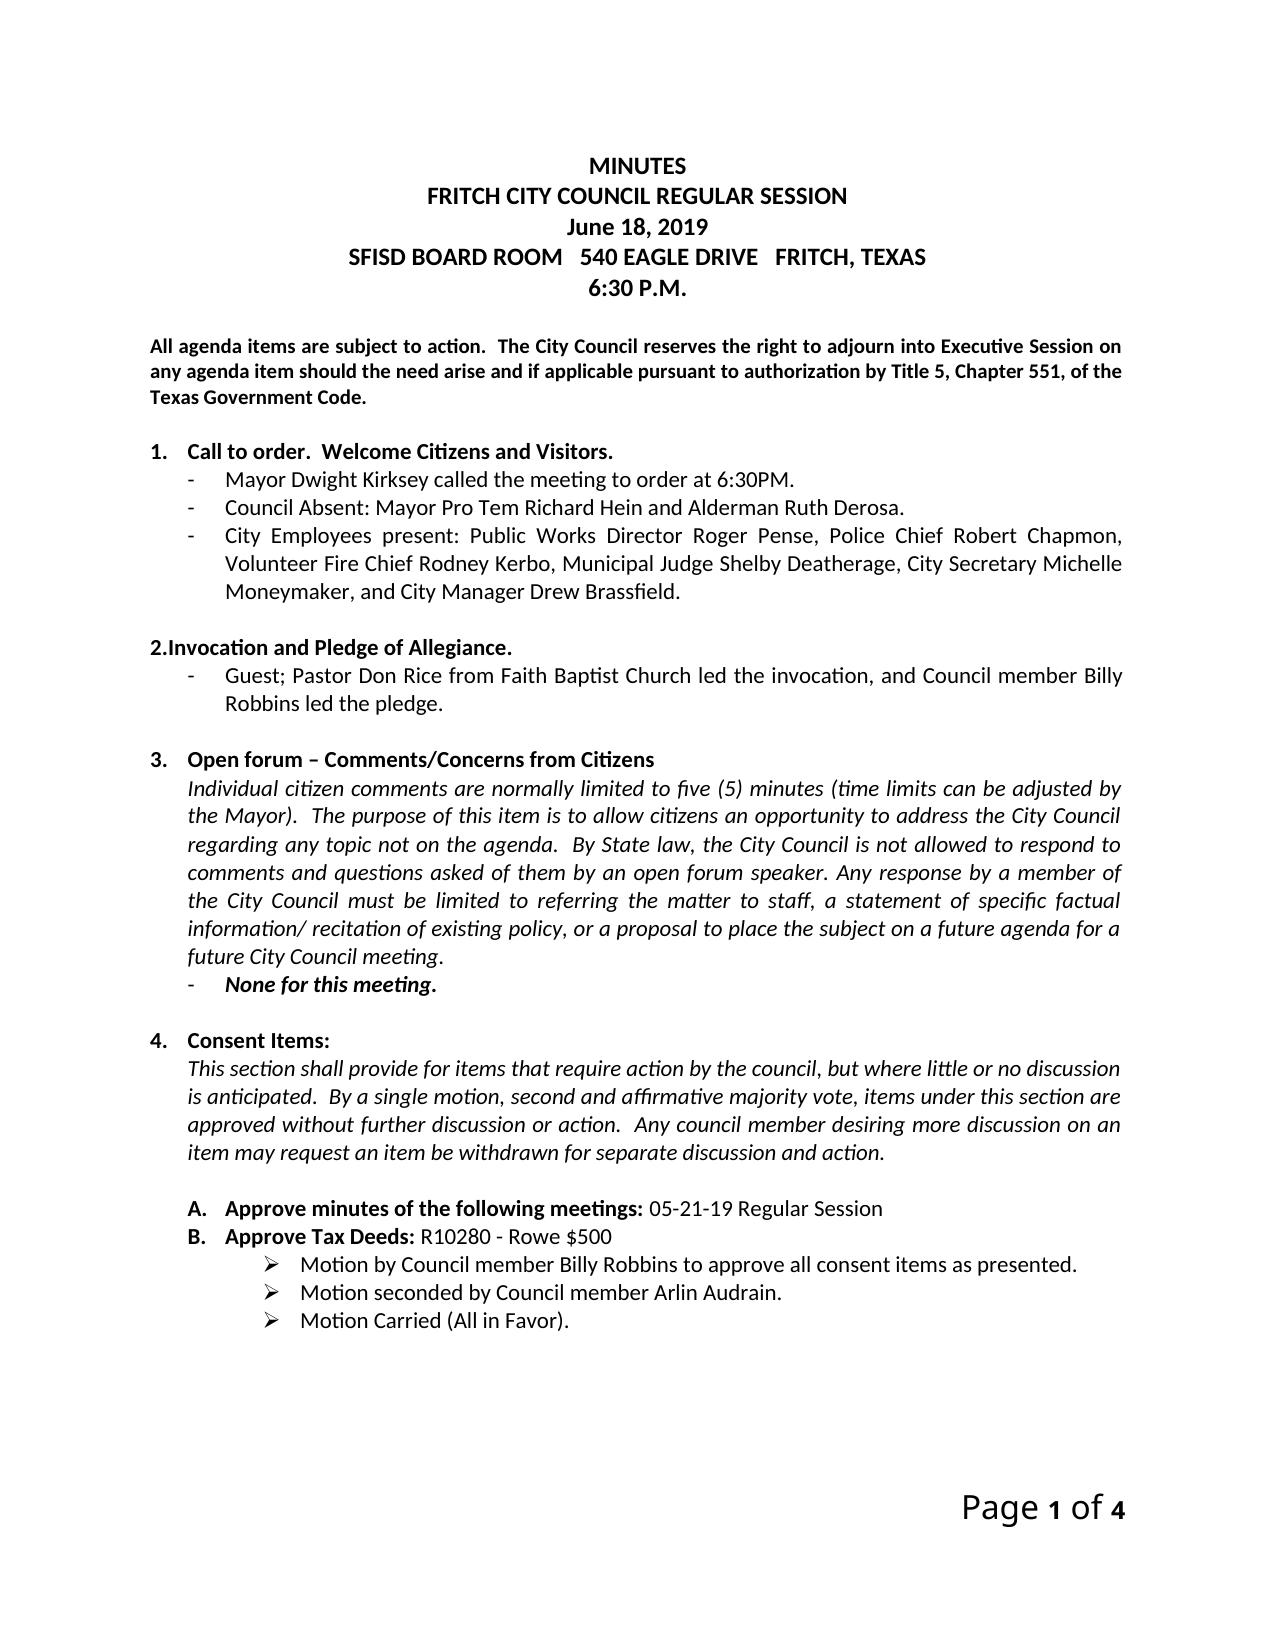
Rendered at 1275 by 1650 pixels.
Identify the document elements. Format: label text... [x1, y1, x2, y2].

text FRITCH CITY COUNCIL REGULAR SESSION [150, 181, 1125, 211]
text Individual citizen comments are normally limited to five (5) minutes (time limits can be adjusted by the Mayor). The purpose of this item is to allow citizens an opportunity to address the City Council regarding any topic not on the agenda. By State law, the City Council is not allowed to respond to comments and questions asked of them by an open forum speaker. Any response by a member of the City Council must be limited to referring the matter to staff, a statement of specific factual information/ recitation of existing policy, or a proposal to place the subject on a future agenda for a future City Council meeting. [187, 774, 1125, 970]
list Invocation and Pledge of Allegiance. [150, 633, 1125, 662]
text SFISD BOARD ROOM 540 EAGLE DRIVE FRITCH, TEXAS [150, 242, 1125, 272]
list Call to order. Welcome Citizens and Visitors. [150, 437, 1125, 465]
text - None for this meeting. [187, 970, 1125, 998]
list Motion seconded by Council member Arlin Audrain. [262, 1278, 1125, 1306]
list - City Employees present: Public Works Director Roger Pense, Police Chief Robert Chapmon, Volunteer Fire Chief Rodney Kerbo, Municipal Judge Shelby Deatherage, City Secretary Michelle Moneymaker, and City Manager Drew Brassfield. [187, 521, 1125, 606]
list Approve minutes of the following meetings: 05-21-19 Regular Session [187, 1194, 1125, 1222]
text All agenda items are subject to action. The City Council reserves the right to adjourn into Executive Session on any agenda item should the need arise and if applicable pursuant to authorization by Title 5, Chapter 551, of the Texas Government Code. [150, 333, 1125, 409]
text MINUTES [150, 150, 1125, 181]
list - Council Absent: Mayor Pro Tem Richard Hein and Alderman Ruth Derosa. [187, 493, 1125, 521]
list Motion Carried (All in Favor). [262, 1306, 1125, 1334]
text 6:30 P.M. [150, 272, 1125, 303]
text This section shall provide for items that require action by the council, but where little or no discussion is anticipated. By a single motion, second and affirmative majority vote, items under this section are approved without further discussion or action. Any council member desiring more discussion on an item may request an item be withdrawn for separate discussion and action. [187, 1054, 1125, 1166]
list Open forum – Comments/Concerns from Citizens [150, 746, 1125, 774]
list - Guest; Pastor Don Rice from Faith Baptist Church led the invocation, and Council member Billy Robbins led the pledge. [187, 662, 1125, 718]
list - Mayor Dwight Kirksey called the meeting to order at 6:30PM. [187, 465, 1125, 493]
list Motion by Council member Billy Robbins to approve all consent items as presented. [262, 1250, 1125, 1278]
list Approve Tax Deeds: R10280 - Rowe $500 [187, 1222, 1125, 1250]
text June 18, 2019 [150, 211, 1125, 242]
list Consent Items: [150, 1026, 1125, 1054]
